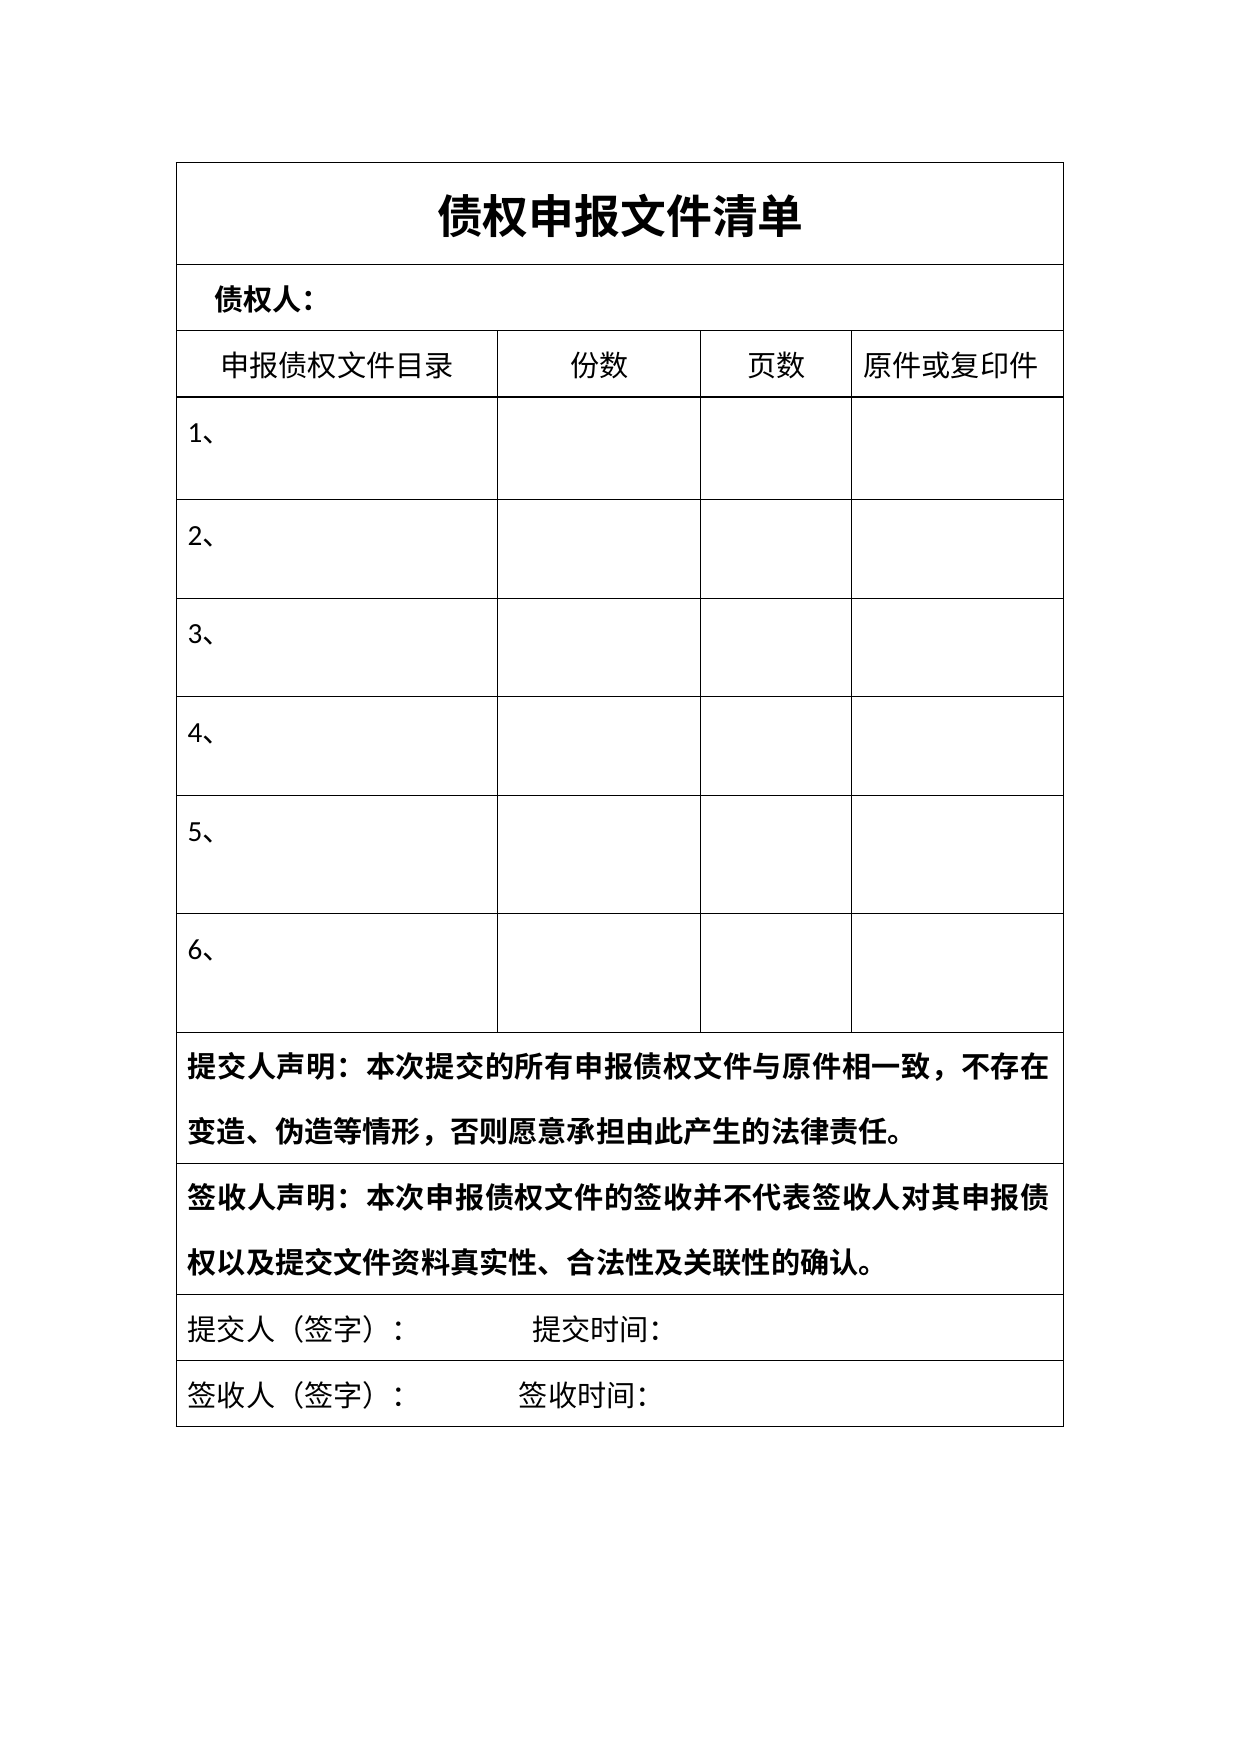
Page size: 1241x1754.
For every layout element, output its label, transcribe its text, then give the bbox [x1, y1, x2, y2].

table_cell 6、 [177, 914, 497, 1032]
table_cell [498, 697, 700, 795]
table_cell [852, 914, 1063, 1032]
table_cell [701, 398, 851, 499]
table_cell [701, 599, 851, 696]
table_cell 4、 [177, 697, 497, 795]
table_cell 提交人声明：本次提交的所有申报债权文件与原件相一致，不存在变造、伪造等情形，否则愿意承担由此产生的法律责任。 [177, 1033, 1063, 1163]
table_cell [701, 914, 851, 1032]
table_cell [498, 500, 700, 598]
table_cell 签收人（签字）： 签收时间： [177, 1361, 1063, 1426]
table_header 债权申报文件清单 [177, 163, 1063, 264]
table_cell [852, 697, 1063, 795]
table_cell [852, 500, 1063, 598]
table_cell [498, 914, 700, 1032]
table_cell 1、 [177, 398, 497, 499]
table_cell [701, 697, 851, 795]
table_cell 5、 [177, 796, 497, 913]
table_cell 申报债权文件目录 [177, 331, 497, 396]
table_cell [701, 796, 851, 913]
table_cell 2、 [177, 500, 497, 598]
table_cell [498, 599, 700, 696]
table_cell 提交人（签字）： 提交时间： [177, 1295, 1063, 1360]
table_cell 份数 [498, 331, 700, 396]
table_cell [498, 796, 700, 913]
table_cell [852, 398, 1063, 499]
table_cell [852, 599, 1063, 696]
table_cell 债权人： [177, 265, 1063, 330]
table_cell [498, 398, 700, 499]
table_cell 原件或复印件 [852, 331, 1063, 396]
table_cell [852, 796, 1063, 913]
table_cell 3、 [177, 599, 497, 696]
table_cell 签收人声明：本次申报债权文件的签收并不代表签收人对其申报债权以及提交文件资料真实性、合法性及关联性的确认。 [177, 1164, 1063, 1294]
table_cell [701, 500, 851, 598]
table_cell 页数 [701, 331, 851, 396]
